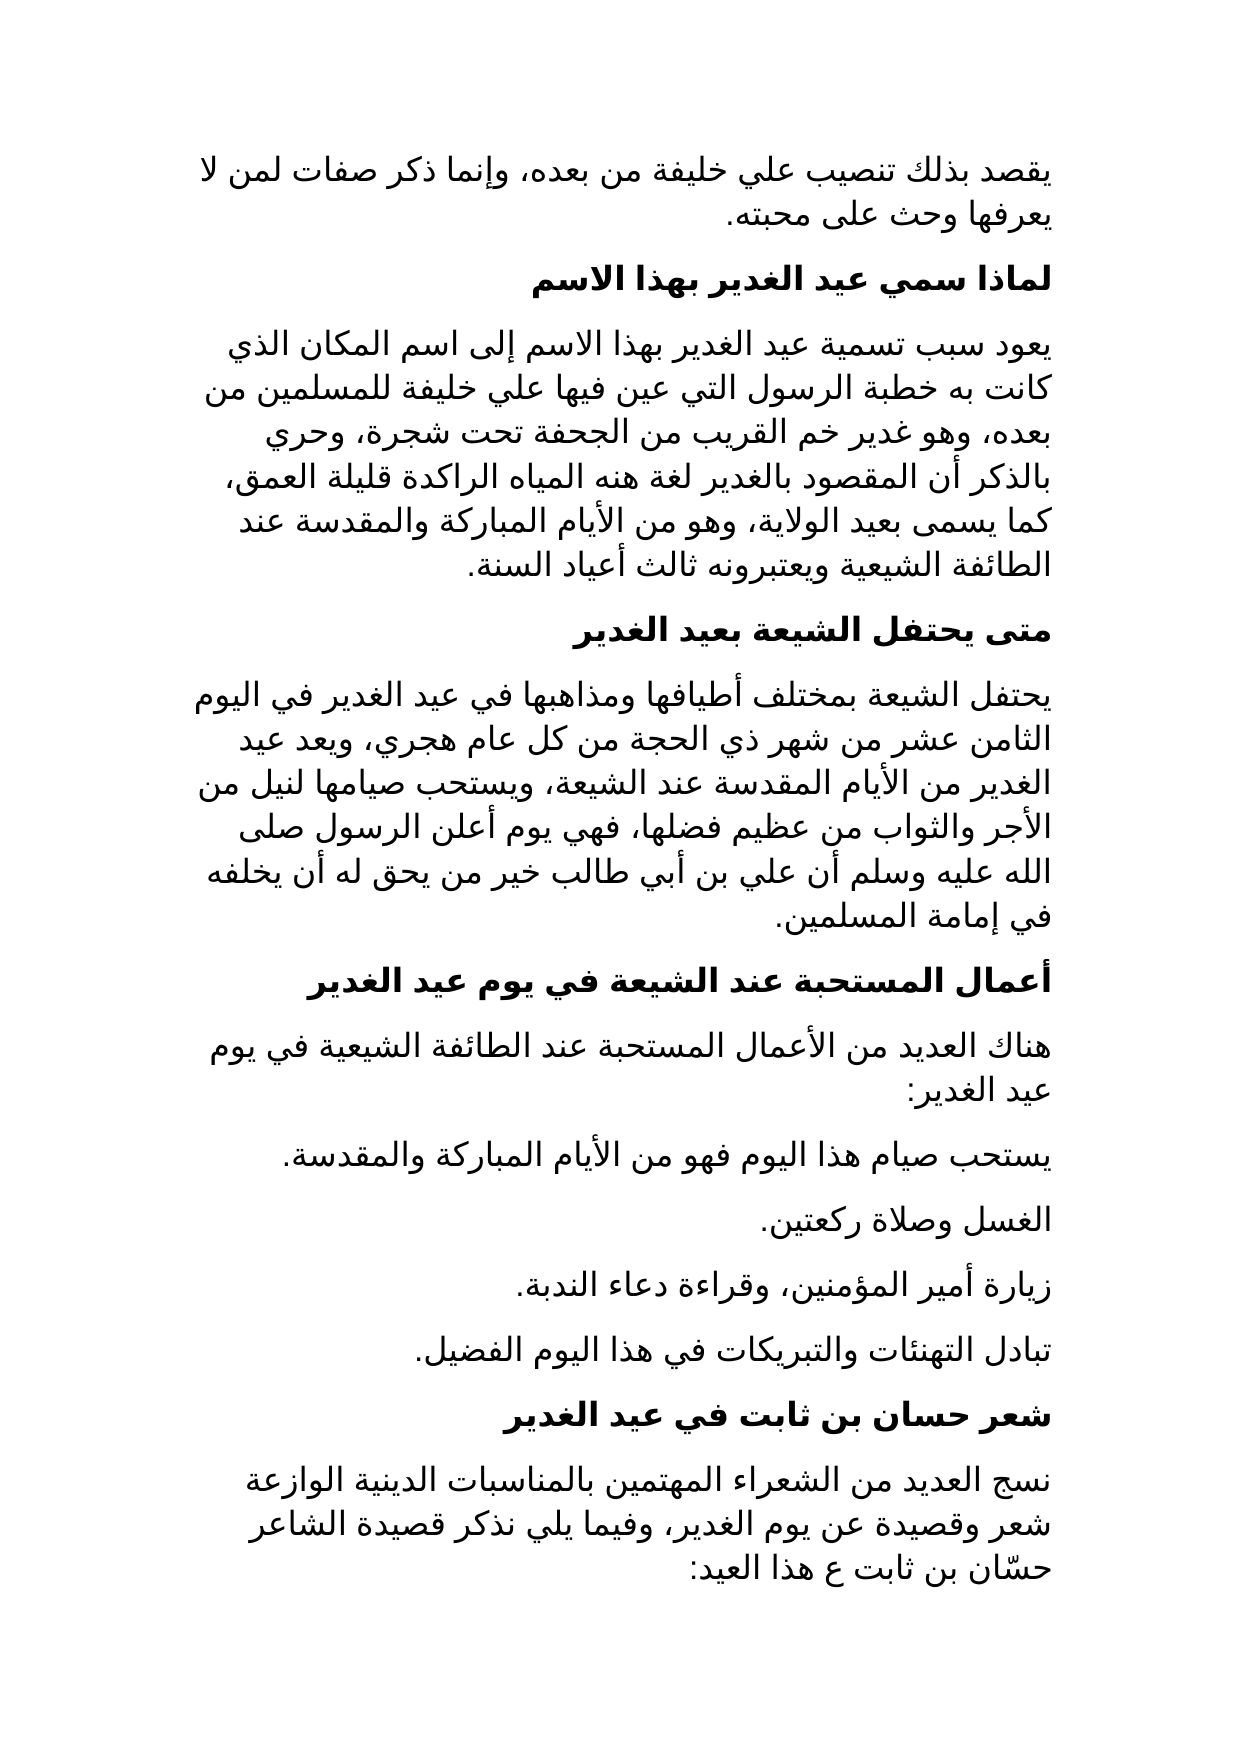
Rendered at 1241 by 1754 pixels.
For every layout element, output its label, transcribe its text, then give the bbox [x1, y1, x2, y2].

text تبادل التهنئات والتبريكات في هذا اليوم الفضيل. [187, 1330, 1053, 1368]
text يعود سبب تسمية عيد الغدير بهذا الاسم إلى اسم المكان الذي كانت به خطبة الرسول التي عين فيها علي خليفة للمسلمين من بعده، وهو غدير خم القريب من الجحفة تحت شجرة، وحري بالذكر أن المقصود بالغدير لغة هنه المياه الراكدة قليلة العمق، كما يسمى بعيد الولاية، وهو من الأيام المباركة والمقدسة عند الطائفة الشيعية ويعتبرونه ثالث أعياد السنة. [187, 324, 1053, 583]
text شعر حسان بن ثابت في عيد الغدير [187, 1395, 1053, 1433]
text نسج العديد من الشعراء المهتمين بالمناسبات الدينية الوازعة شعر وقصيدة عن يوم الغدير، وفيما يلي نذكر قصيدة الشاعر حسّان بن ثابت ع هذا العيد: [187, 1460, 1053, 1587]
text لماذا سمي عيد الغدير بهذا الاسم [187, 259, 1053, 298]
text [187, 150, 1053, 233]
text هناك العديد من الأعمال المستحبة عند الطائفة الشيعية في يوم عيد الغدير: [187, 1026, 1053, 1108]
text زيارة أمير المؤمنين، وقراءة دعاء الندبة. [187, 1265, 1053, 1303]
text يحتفل الشيعة بمختلف أطيافها ومذاهبها في عيد الغدير في اليوم الثامن عشر من شهر ذي الحجة من كل عام هجري، ويعد عيد الغدير من الأيام المقدسة عند الشيعة، ويستحب صيامها لنيل من الأجر والثواب من عظيم فضلها، فهي يوم أعلن الرسول صلى الله عليه وسلم أن علي بن أبي طالب خير من يحق له أن يخلفه في إمامة المسلمين. [187, 675, 1053, 934]
text متى يحتفل الشيعة بعيد الغدير [187, 610, 1053, 648]
text أعمال المستحبة عند الشيعة في يوم عيد الغدير [187, 961, 1053, 999]
text يستحب صيام هذا اليوم فهو من الأيام المباركة والمقدسة. [187, 1135, 1053, 1173]
text الغسل وصلاة ركعتين. [187, 1200, 1053, 1238]
